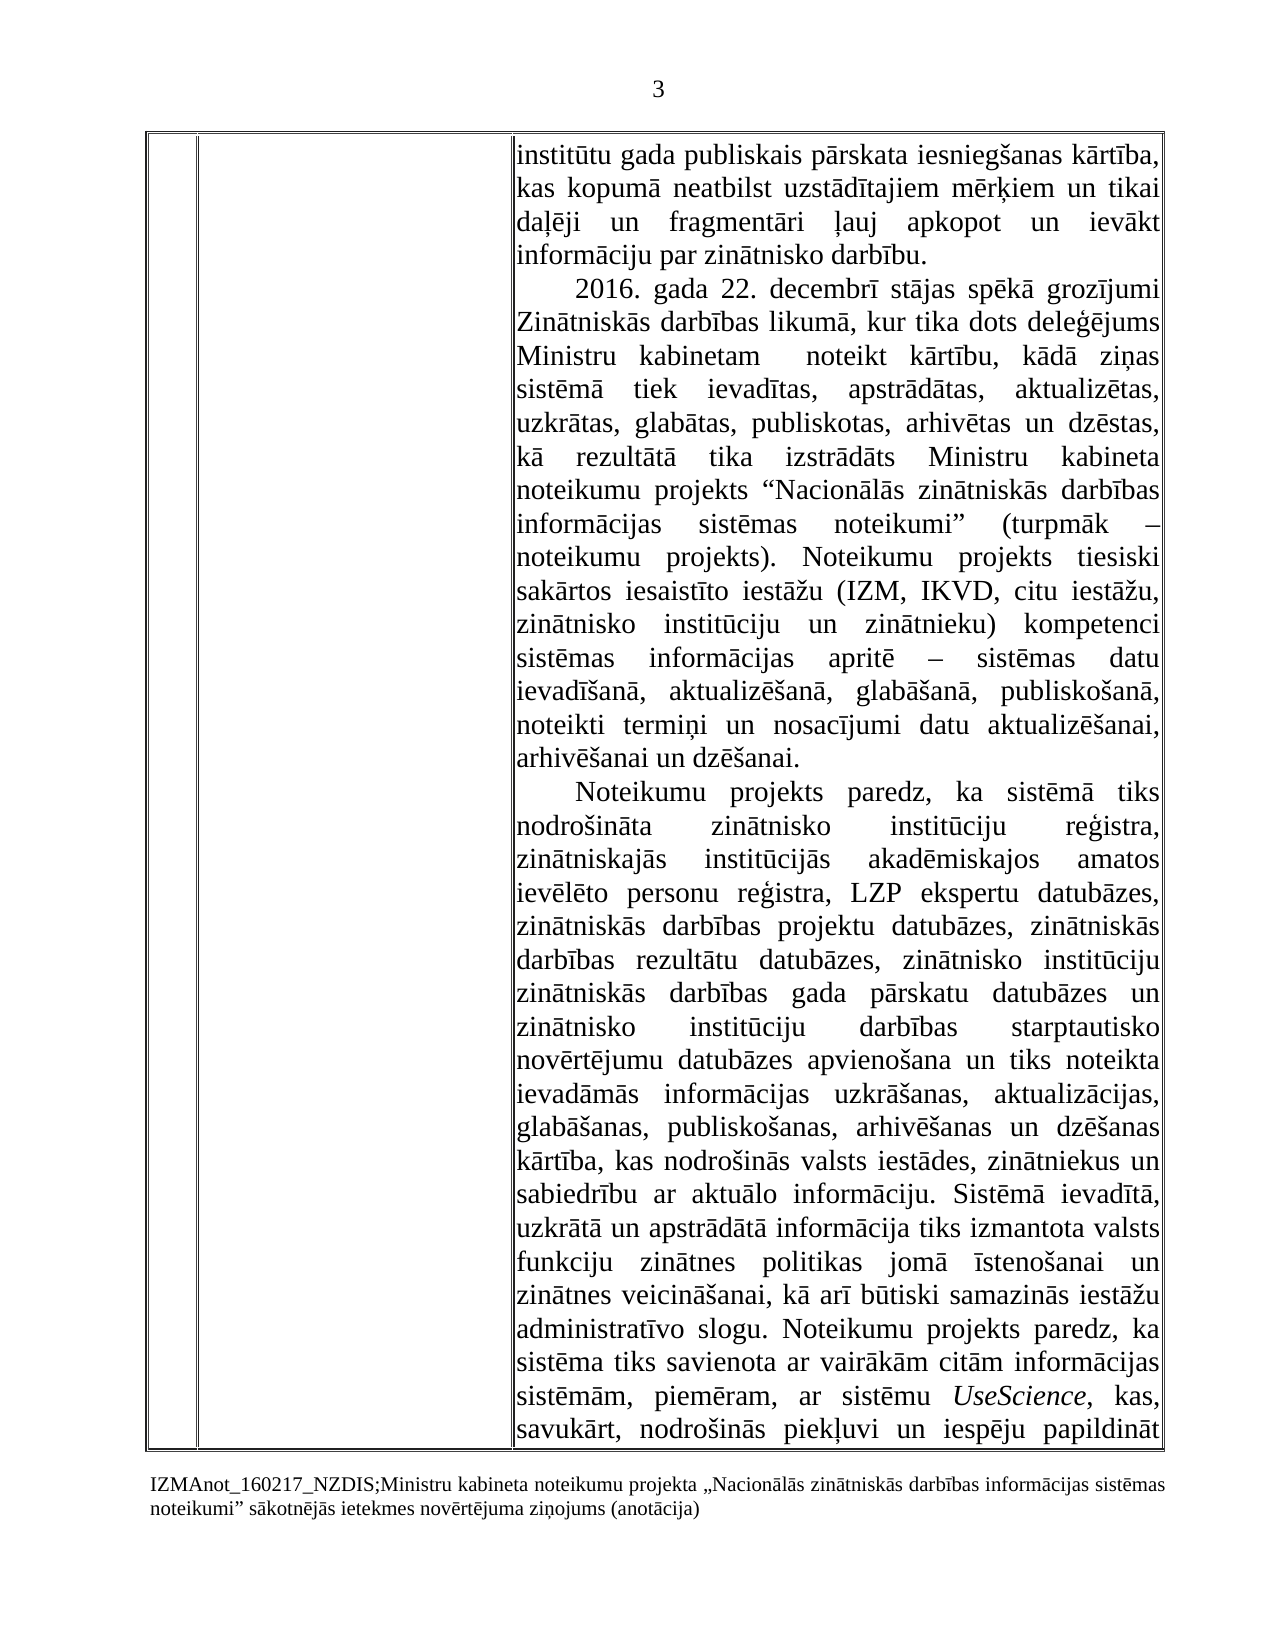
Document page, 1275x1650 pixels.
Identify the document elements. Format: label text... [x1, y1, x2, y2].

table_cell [513, 134, 1162, 1448]
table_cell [198, 132, 513, 1448]
table_cell 2. [149, 134, 198, 1448]
